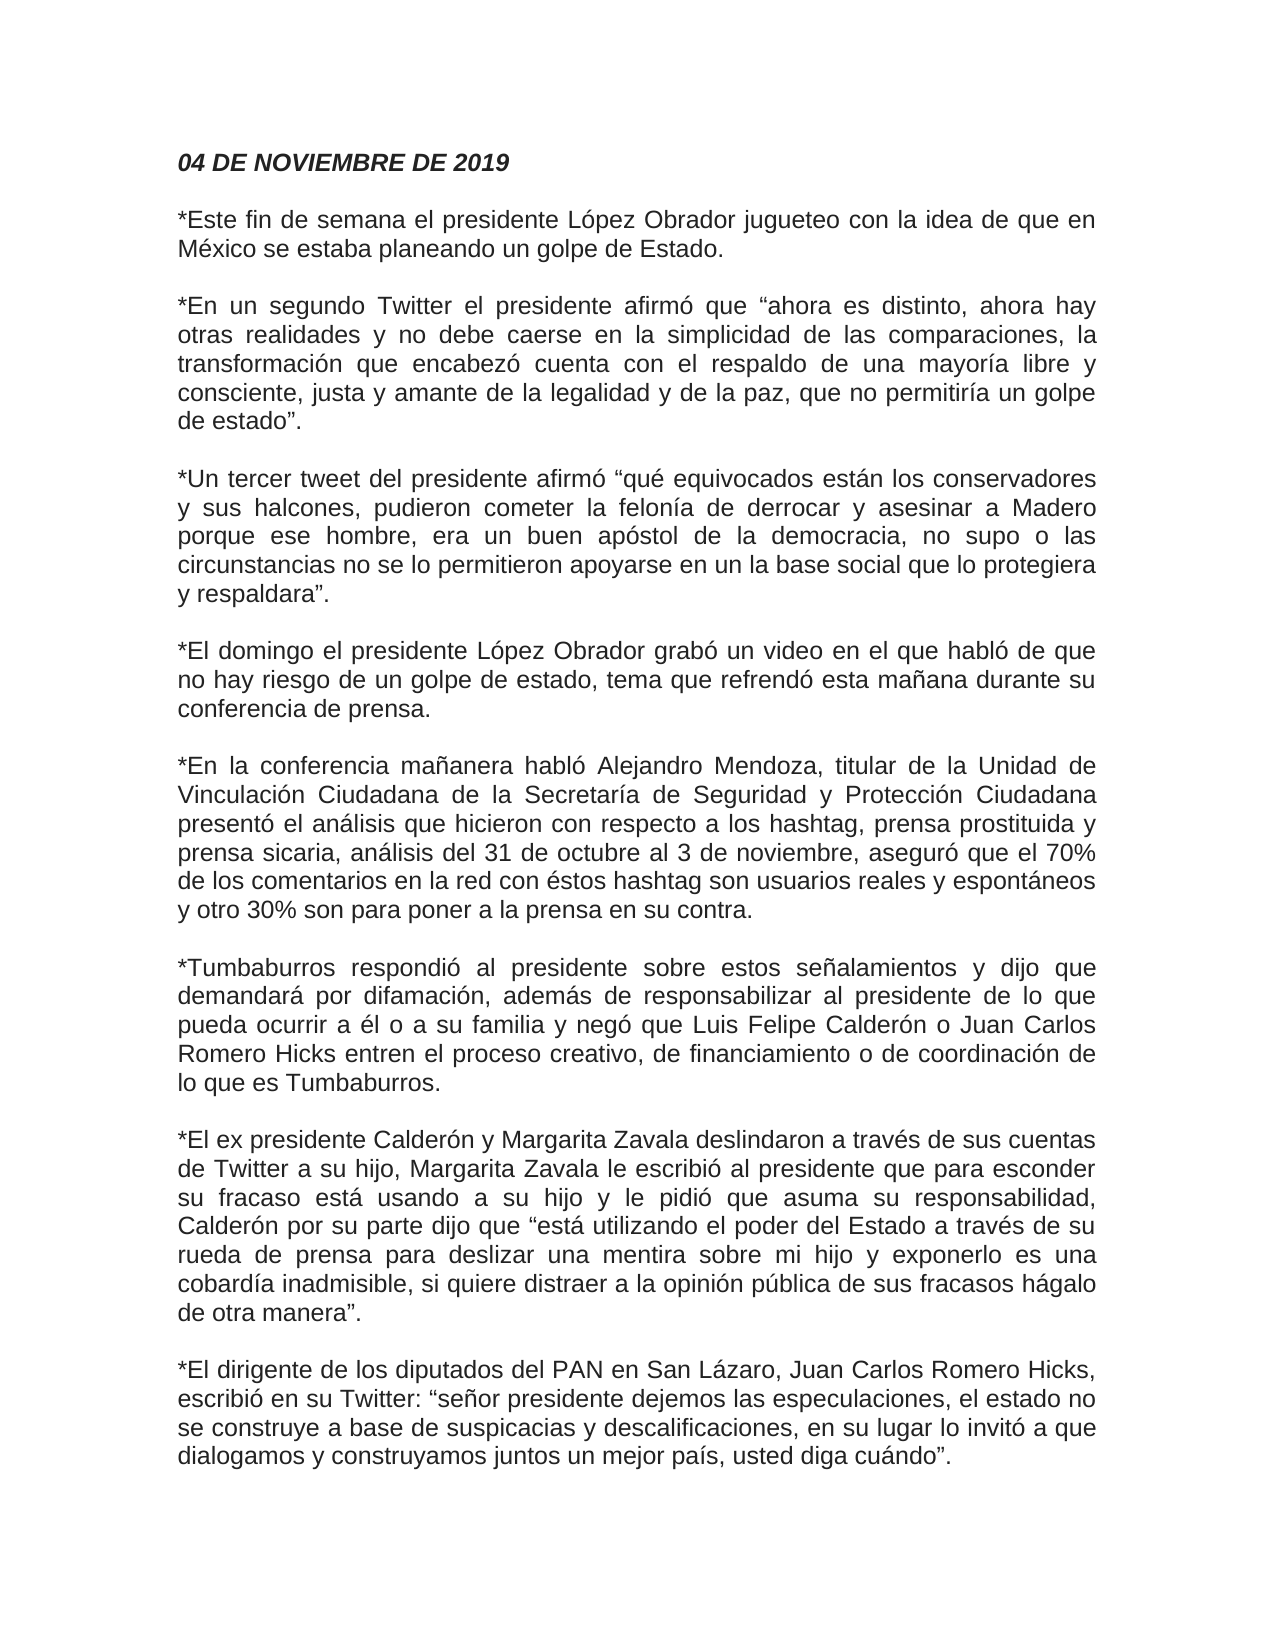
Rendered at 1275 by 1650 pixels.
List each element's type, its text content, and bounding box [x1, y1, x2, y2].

text *Este fin de semana el presidente López Obrador jugueteo con la idea de que en México se estaba planeando un golpe de Estado. [177, 205, 1098, 263]
text *El ex presidente Calderón y Margarita Zavala deslindaron a través de sus cuentas de Twitter a su hijo, Margarita Zavala le escribió al presidente que para esconder su fracaso está usando a su hijo y le pidió que asuma su responsabilidad, Calderón por su parte dijo que “está utilizando el poder del Estado a través de su rueda de prensa para deslizar una mentira sobre mi hijo y exponerlo es una cobardía inadmisible, si quiere distraer a la opinión pública de sus fracasos hágalo de otra manera”. [177, 1125, 1098, 1326]
text *El domingo el presidente López Obrador grabó un video en el que habló de que no hay riesgo de un golpe de estado, tema que refrendó esta mañana durante su conferencia de prensa. [177, 636, 1098, 723]
text *El dirigente de los diputados del PAN en San Lázaro, Juan Carlos Romero Hicks, escribió en su Twitter: “señor presidente dejemos las especulaciones, el estado no se construye a base de suspicacias y descalificaciones, en su lugar lo invitó a que dialogamos y construyamos juntos un mejor país, usted diga cuándo”. [177, 1355, 1098, 1470]
text *Tumbaburros respondió al presidente sobre estos señalamientos y dijo que demandará por difamación, además de responsabilizar al presidente de lo que pueda ocurrir a él o a su familia y negó que Luis Felipe Calderón o Juan Carlos Romero Hicks entren el proceso creativo, de financiamiento o de coordinación de lo que es Tumbaburros. [177, 953, 1098, 1096]
text *En un segundo Twitter el presidente afirmó que “ahora es distinto, ahora hay otras realidades y no debe caerse en la simplicidad de las comparaciones, la transformación que encabezó cuenta con el respaldo de una mayoría libre y consciente, justa y amante de la legalidad y de la paz, que no permitiría un golpe de estado”. [177, 291, 1098, 435]
text 04 DE NOVIEMBRE DE 2019 [177, 148, 1098, 176]
text *En la conferencia mañanera habló Alejandro Mendoza, titular de la Unidad de Vinculación Ciudadana de la Secretaría de Seguridad y Protección Ciudadana presentó el análisis que hicieron con respecto a los hashtag, prensa prostituida y prensa sicaria, análisis del 31 de octubre al 3 de noviembre, aseguró que el 70% de los comentarios en la red con éstos hashtag son usuarios reales y espontáneos y otro 30% son para poner a la prensa en su contra. [177, 751, 1098, 924]
text *Un tercer tweet del presidente afirmó “qué equivocados están los conservadores y sus halcones, pudieron cometer la felonía de derrocar y asesinar a Madero porque ese hombre, era un buen apóstol de la democracia, no supo o las circunstancias no se lo permitieron apoyarse en un la base social que lo protegiera y respaldara”. [177, 464, 1098, 608]
